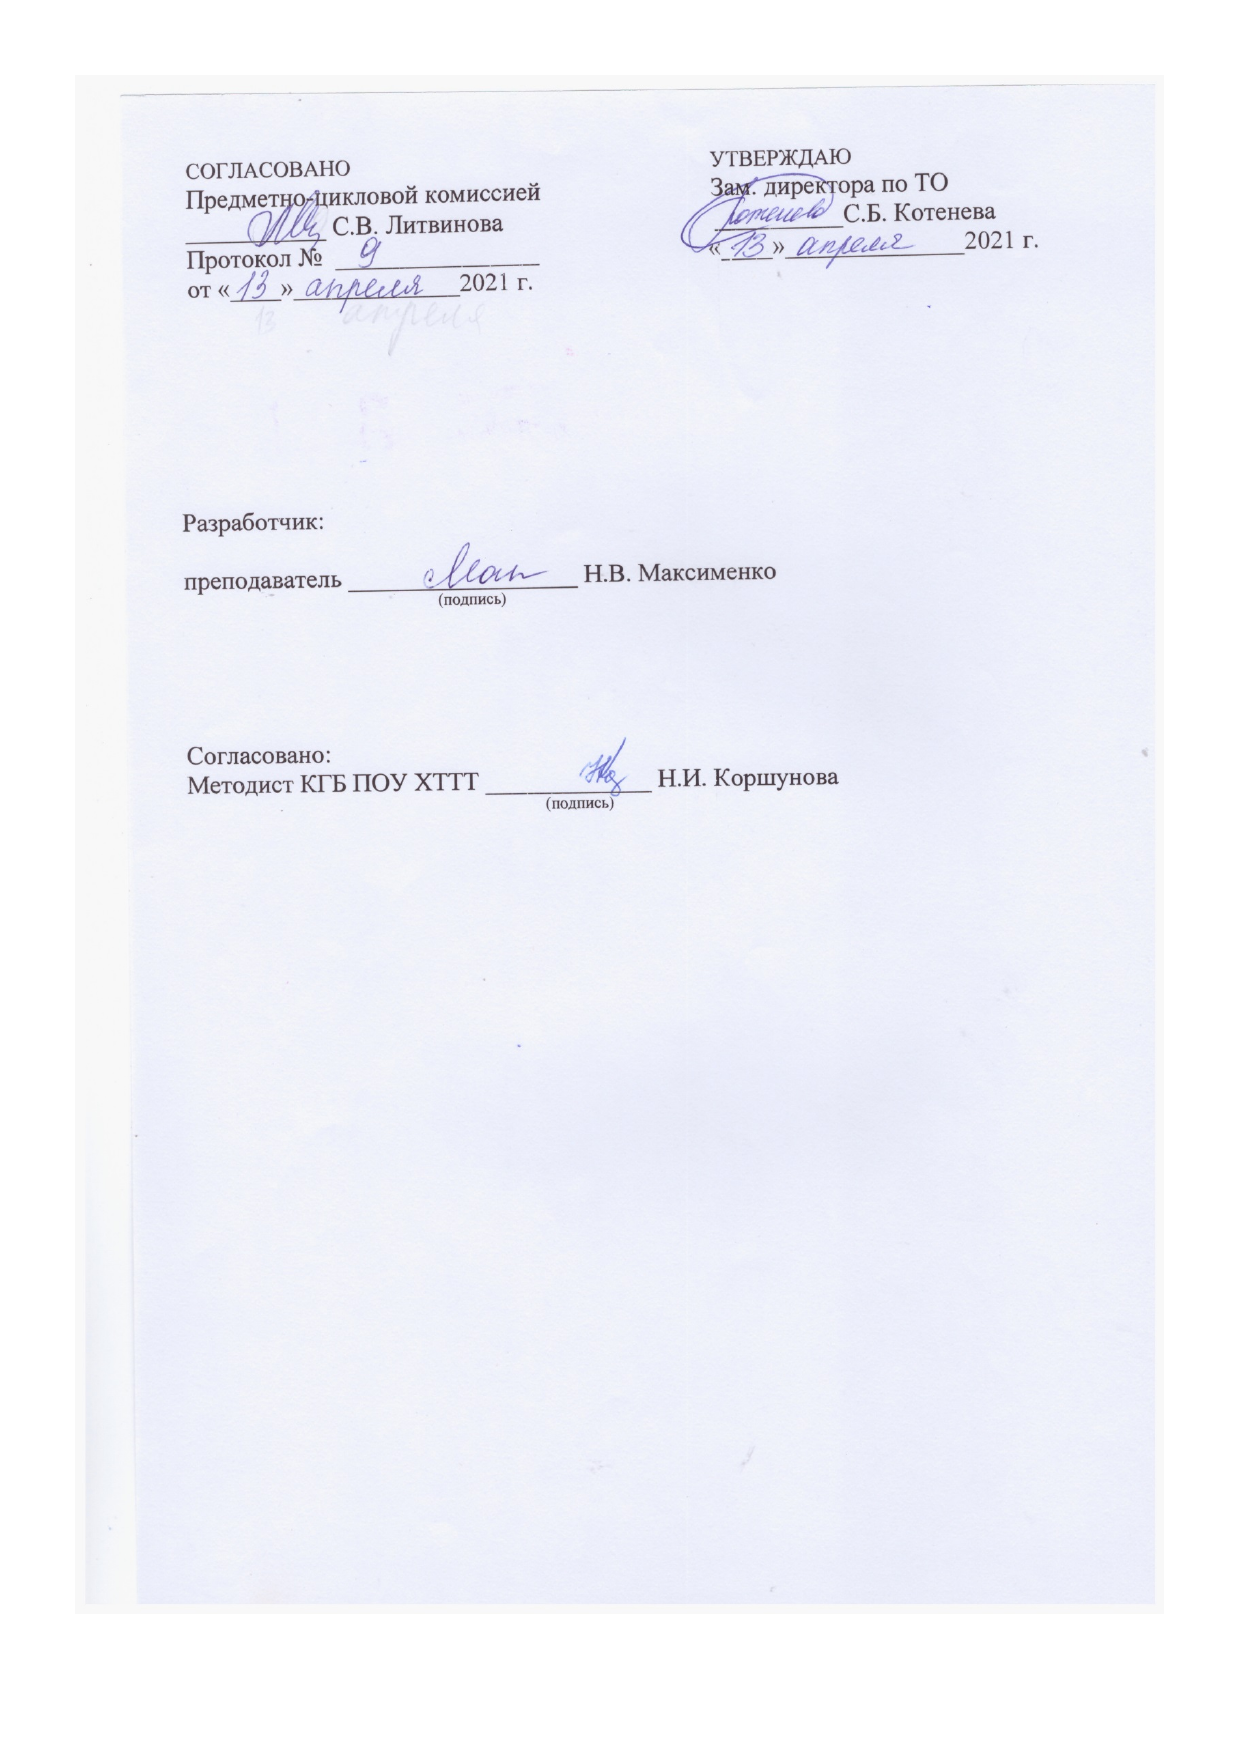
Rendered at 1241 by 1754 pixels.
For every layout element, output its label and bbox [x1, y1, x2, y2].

picture [75, 75, 1164, 1614]
